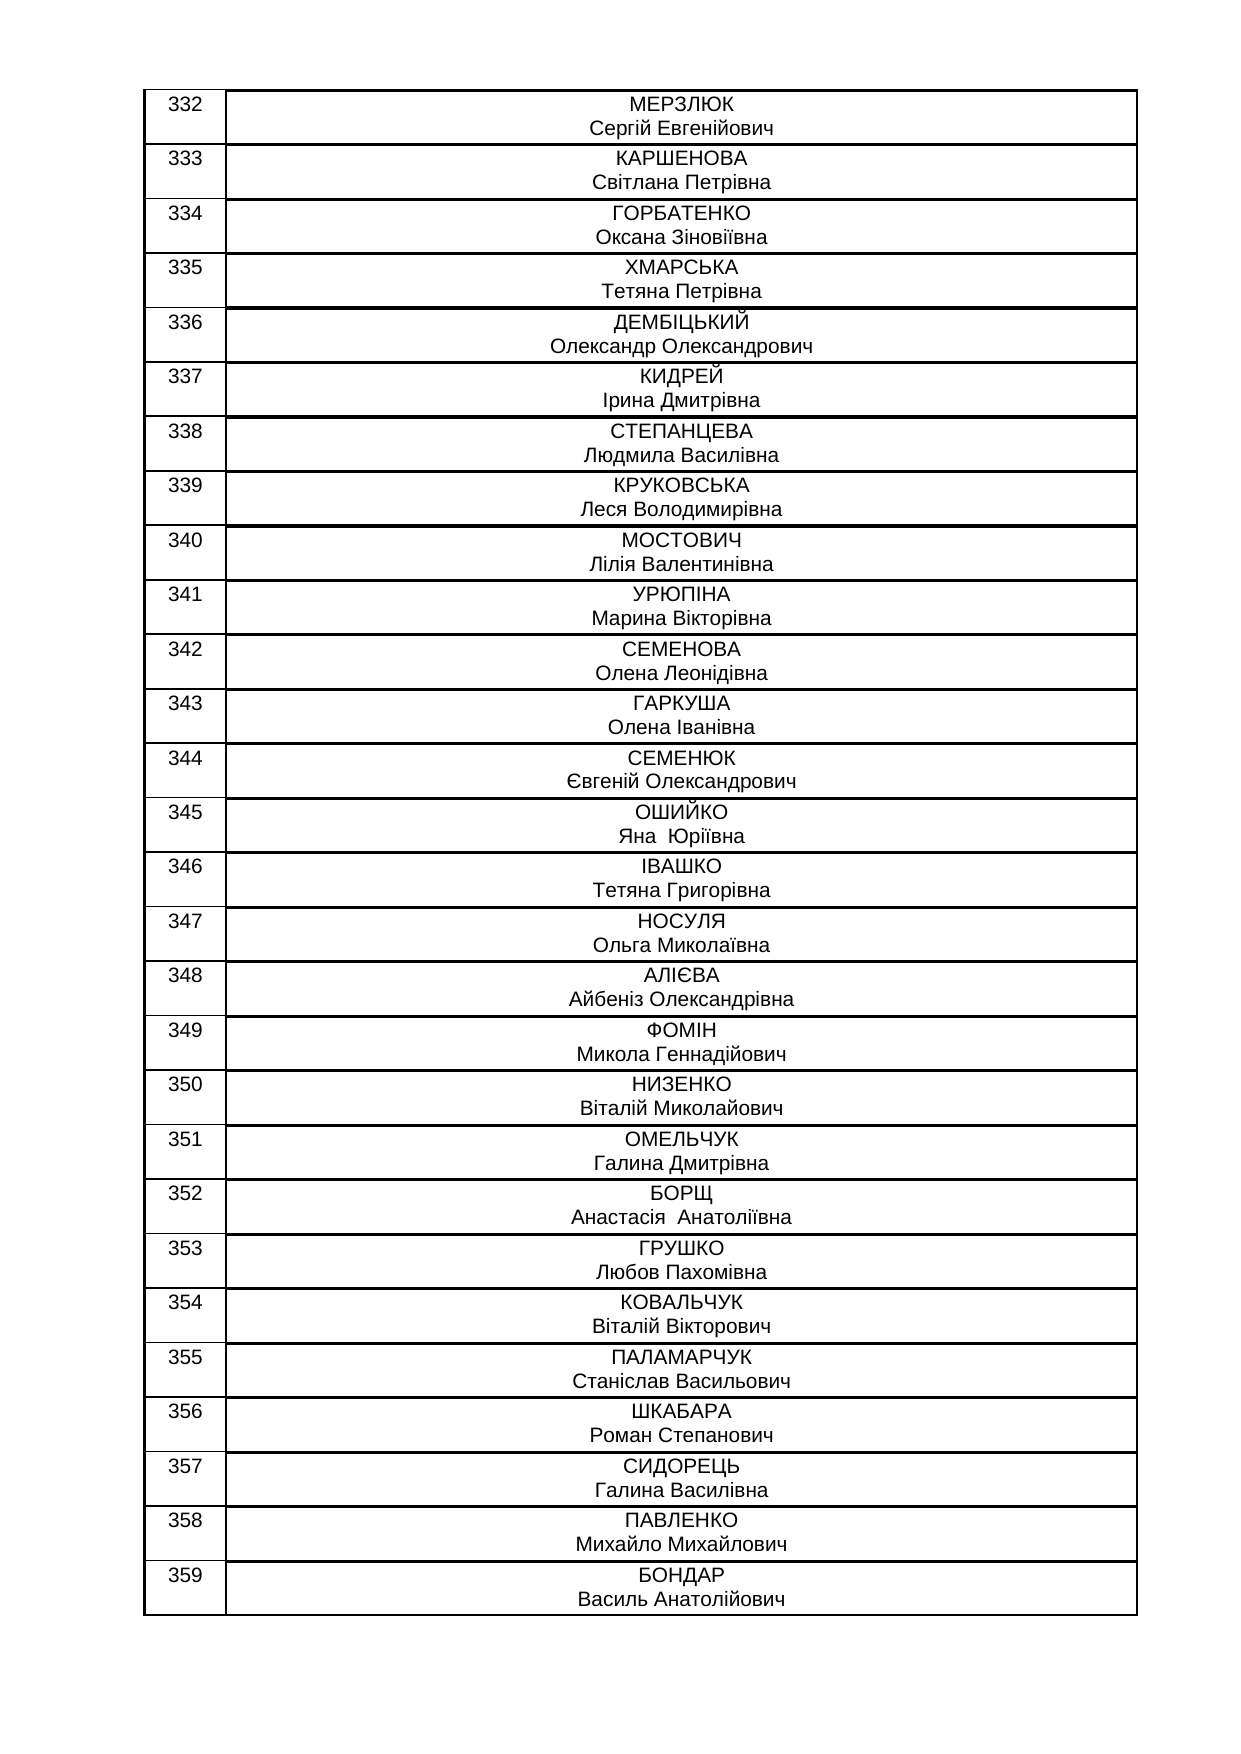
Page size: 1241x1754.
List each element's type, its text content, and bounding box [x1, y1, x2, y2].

table_cell ДЕМБІЦЬКИЙ Олександp Олександpович [227, 310, 1136, 361]
table_cell ХМАРСЬКА Тетяна Петрівна [227, 255, 1136, 306]
table_cell БОНДАР Василь Анатолійович [227, 1563, 1136, 1614]
table_cell 341 [146, 581, 225, 633]
table_cell 359 [146, 1561, 225, 1614]
table_cell ГРУШКО Любов Пахомівна [227, 1236, 1136, 1287]
table_cell МЕРЗЛЮК Сергій Евгенійович [227, 92, 1136, 143]
table_cell 338 [146, 417, 225, 470]
table_cell 342 [146, 635, 225, 688]
table_cell ШКАБАРА Роман Степанович [227, 1399, 1136, 1451]
table_cell ФОМІН Микола Геннадійович [227, 1018, 1136, 1069]
table_cell СЕМЕНОВА Олена Леонідівна [227, 636, 1136, 688]
table_cell СТЕПАНЦЕВА Людмила Василівна [227, 419, 1136, 470]
table_cell 336 [146, 308, 225, 361]
table_cell 356 [146, 1398, 225, 1451]
table_cell 357 [146, 1452, 225, 1505]
table_cell ГАРКУША Олена Іванівна [227, 691, 1136, 742]
table_cell УРЮПІНА Маpина Віктоpівна [227, 582, 1136, 633]
table_cell 355 [146, 1343, 225, 1396]
table_cell 349 [146, 1016, 225, 1069]
table_cell 358 [146, 1507, 225, 1559]
table_cell 335 [146, 254, 225, 306]
table_cell ПАВЛЕНКО Михайло Михайлович [227, 1508, 1136, 1559]
table_cell 337 [146, 363, 225, 415]
table_cell КАРШЕНОВА Світлана Петpівна [227, 146, 1136, 197]
table_cell 343 [146, 690, 225, 742]
table_cell ПАЛАМАРЧУК Станіслав Васильович [227, 1345, 1136, 1396]
table_cell 354 [146, 1289, 225, 1342]
table_cell 350 [146, 1071, 225, 1124]
table_cell ОШИЙКО Яна Юpіївна [227, 800, 1136, 851]
table_cell СИДОРЕЦЬ Галина Василівна [227, 1454, 1136, 1505]
table_cell 344 [146, 744, 225, 797]
table_cell 353 [146, 1234, 225, 1287]
table_cell ГОРБАТЕНКО Оксана Зіновіївна [227, 201, 1136, 252]
table_cell КОВАЛЬЧУК Віталій Віктоpович [227, 1290, 1136, 1342]
table_cell 332 [146, 90, 225, 143]
table_cell 333 [146, 145, 225, 197]
table_cell СЕМЕНЮК Євгеній Олександpович [227, 745, 1136, 797]
table_cell КРУКОВСЬКА Леся Володимирівна [227, 473, 1136, 524]
table_cell 345 [146, 798, 225, 851]
table_cell НОСУЛЯ Ольга Миколаївна [227, 909, 1136, 960]
table_cell 334 [146, 199, 225, 252]
table_cell МОСТОВИЧ Лілія Валентинівна [227, 528, 1136, 579]
table_cell КИДРЕЙ Іpина Дмитpівна [227, 364, 1136, 415]
table_cell НИЗЕНКО Віталій Миколайович [227, 1072, 1136, 1124]
table_cell 348 [146, 962, 225, 1015]
table_cell ІВАШКО Тетяна Гpигоpівна [227, 854, 1136, 906]
table_cell АЛІЄВА Айбеніз Олександpівна [227, 963, 1136, 1015]
table_cell 346 [146, 853, 225, 906]
table_cell 347 [146, 907, 225, 960]
table_cell 351 [146, 1125, 225, 1178]
table_cell 339 [146, 472, 225, 524]
table_cell ОМЕЛЬЧУК Галина Дмитрівна [227, 1127, 1136, 1178]
table_cell 340 [146, 526, 225, 579]
table_cell БОРЩ Анастасія Анатоліївна [227, 1181, 1136, 1233]
table_cell 352 [146, 1180, 225, 1233]
